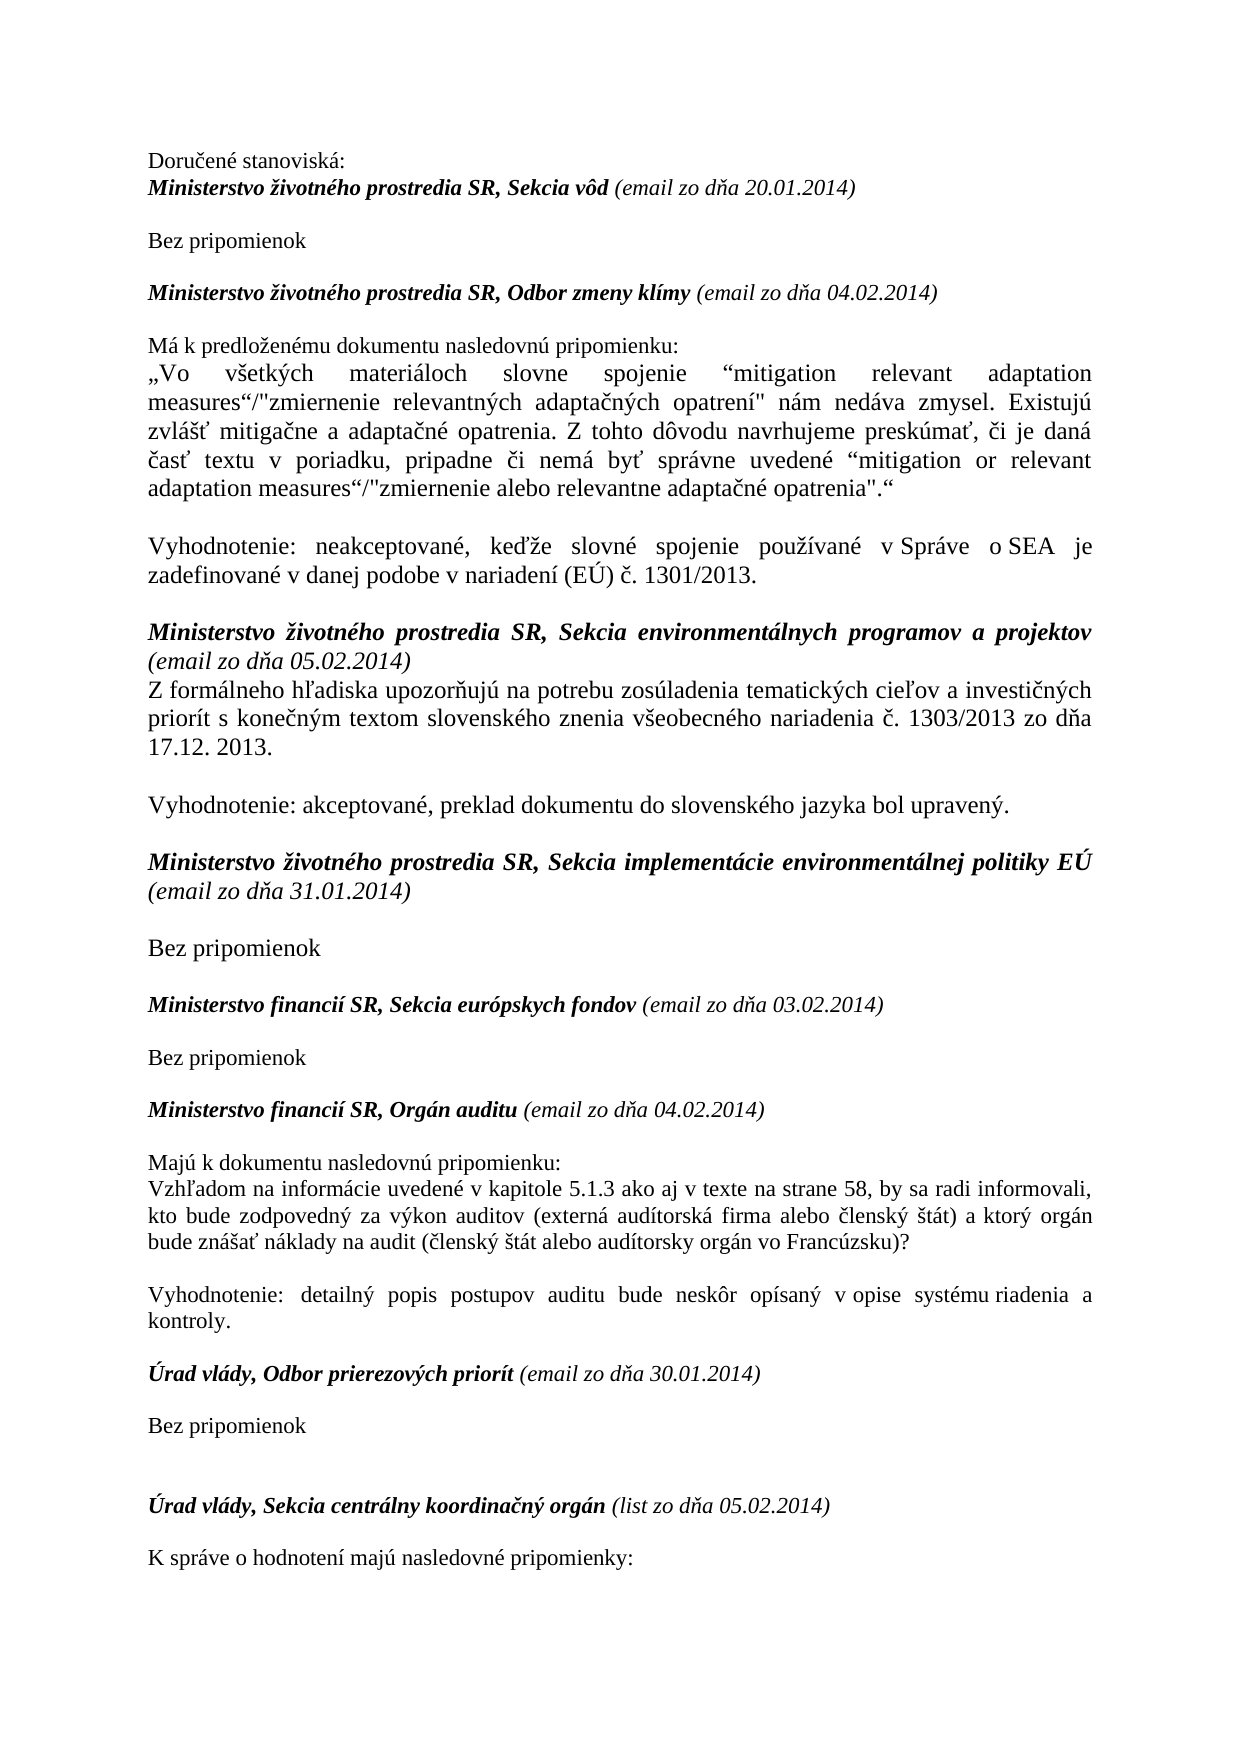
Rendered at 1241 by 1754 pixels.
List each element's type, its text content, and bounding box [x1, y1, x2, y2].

text Ministerstvo životného prostredia SR, Sekcia implementácie environmentálnej politiky EÚ (email zo dňa 31.01.2014) [148, 847, 1093, 905]
text Úrad vlády, Odbor prierezových priorít (email zo dňa 30.01.2014) [148, 1360, 1093, 1386]
text Ministerstvo životného prostredia SR, Sekcia vôd (email zo dňa 20.01.2014) [148, 174, 1093, 200]
text Vyhodnotenie: detailný popis postupov auditu bude neskôr opísaný v opise systému riadenia a kontroly. [148, 1281, 1093, 1333]
text Ministerstvo financií SR, Sekcia európskych fondov (email zo dňa 03.02.2014) [148, 991, 1093, 1017]
text Z formálneho hľadiska upozorňujú na potrebu zosúladenia tematických cieľov a investičných priorít s konečným textom slovenského znenia všeobecného nariadenia č. 1303/2013 zo dňa 17.12. 2013. [148, 675, 1093, 761]
text K správe o hodnotení majú nasledovné pripomienky: [148, 1544, 1093, 1571]
text Vyhodnotenie: akceptované, preklad dokumentu do slovenského jazyka bol upravený. [148, 790, 1093, 818]
text Doručené stanoviská: [148, 148, 1093, 174]
text Ministerstvo životného prostredia SR, Sekcia environmentálnych programov a projektov (email zo dňa 05.02.2014) [148, 617, 1093, 675]
text Vyhodnotenie: neakceptované, keďže slovné spojenie používané v Správe o SEA je zadefinované v danej podobe v nariadení (EÚ) č. 1301/2013. [148, 531, 1093, 588]
text „Vo všetkých materiáloch slovne spojenie “mitigation relevant adaptation measures“/"zmiernenie relevantných adaptačných opatrení" nám nedáva zmysel. Existujú zvlášť mitigačne a adaptačné opatrenia. Z tohto dôvodu navrhujeme preskúmať, či je daná časť textu v poriadku, pripadne či nemá byť správne uvedené “mitigation or relevant adaptation measures“/"zmiernenie alebo relevantne adaptačné opatrenia".“ [148, 358, 1093, 502]
text Bez pripomienok [148, 227, 1093, 253]
text Bez pripomienok [148, 1044, 1093, 1070]
text Ministerstvo financií SR, Orgán auditu (email zo dňa 04.02.2014) [148, 1096, 1093, 1123]
text Majú k dokumentu nasledovnú pripomienku: [148, 1149, 1093, 1175]
text Bez pripomienok [148, 933, 1093, 962]
text Úrad vlády, Sekcia centrálny koordinačný orgán (list zo dňa 05.02.2014) [148, 1492, 1093, 1518]
text Ministerstvo životného prostredia SR, Odbor zmeny klímy (email zo dňa 04.02.2014) [148, 279, 1093, 306]
text Vzhľadom na informácie uvedené v kapitole 5.1.3 ako aj v texte na strane 58, by sa radi informovali, kto bude zodpovedný za výkon auditov (externá audítorská firma alebo členský štát) a ktorý orgán bude znášať náklady na audit (členský štát alebo audítorsky orgán vo Francúzsku)? [148, 1175, 1093, 1254]
text Má k predloženému dokumentu nasledovnú pripomienku: [148, 332, 1093, 358]
text Bez pripomienok [148, 1413, 1093, 1439]
